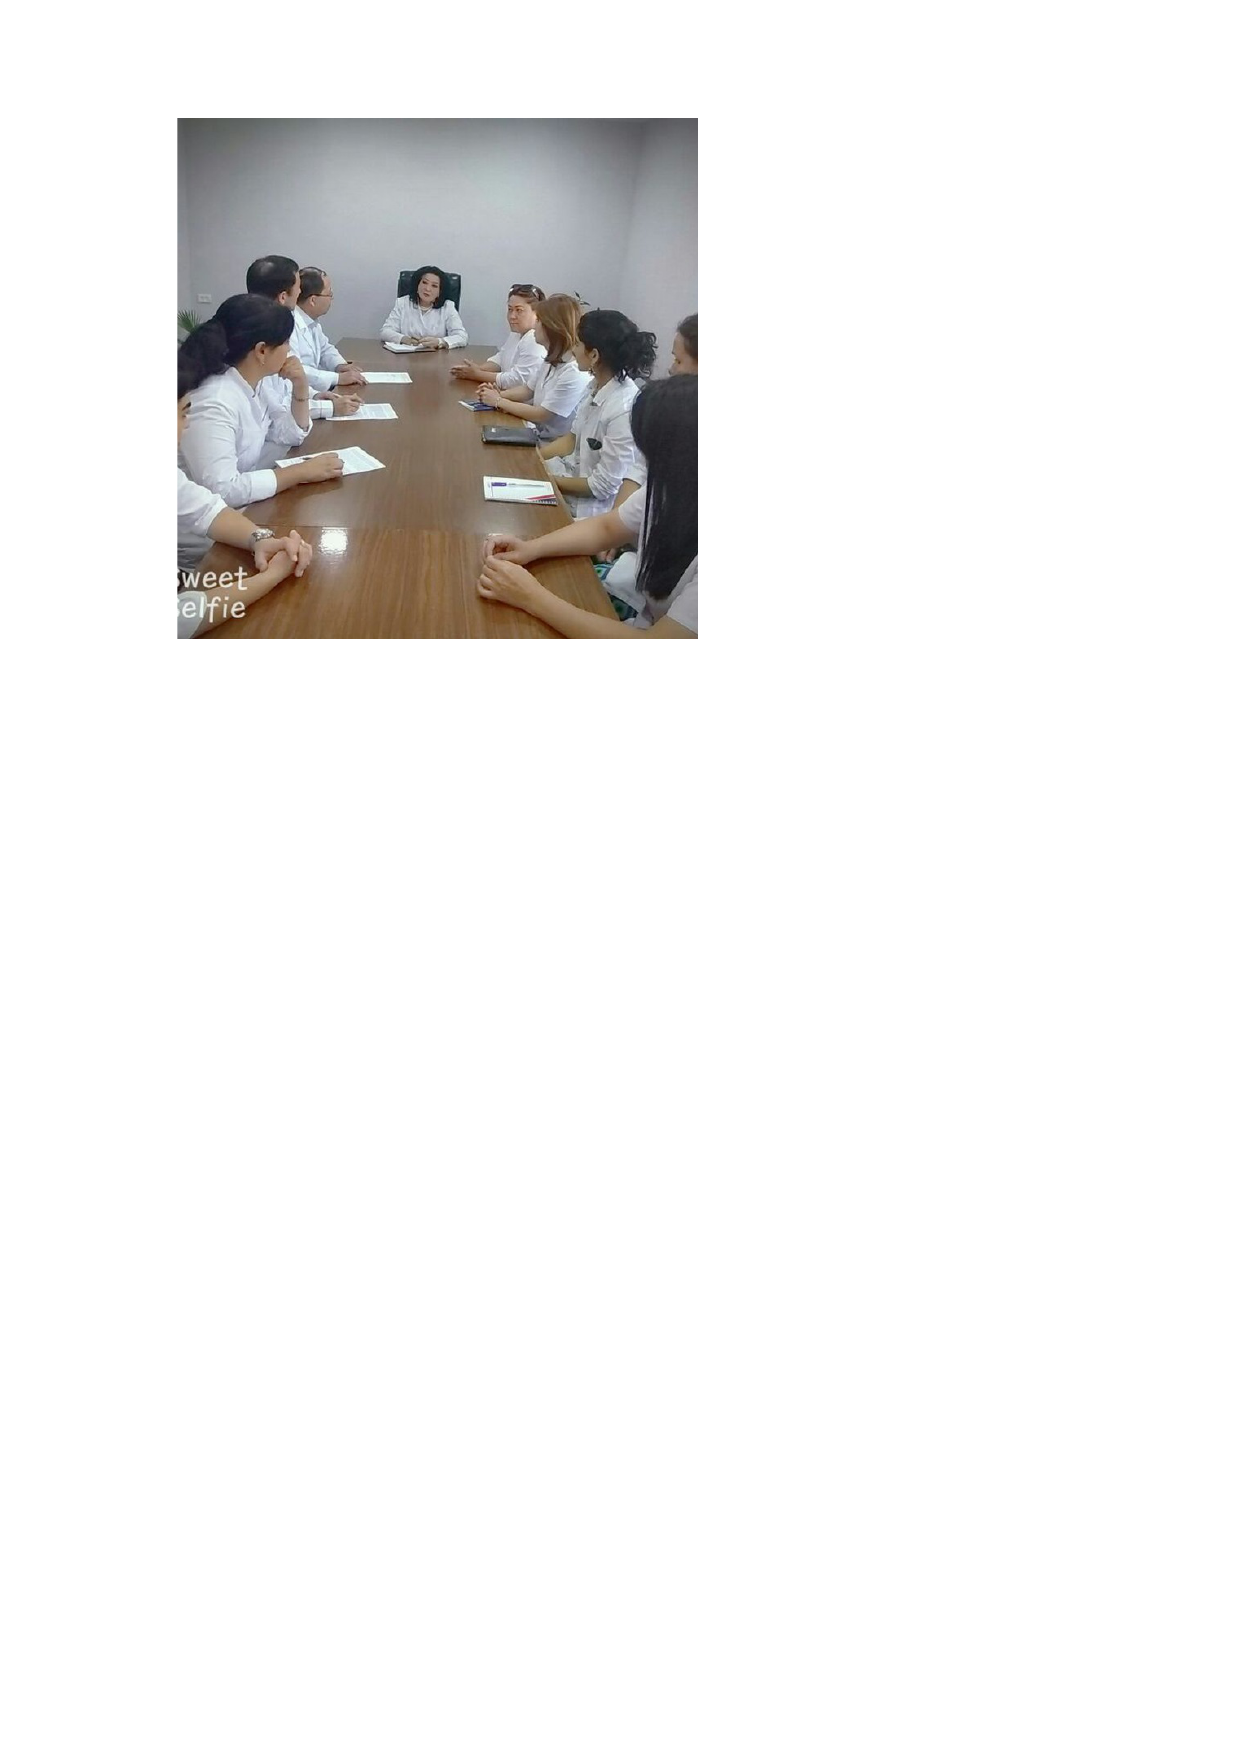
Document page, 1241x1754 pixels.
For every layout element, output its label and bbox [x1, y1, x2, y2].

picture [177, 118, 698, 639]
